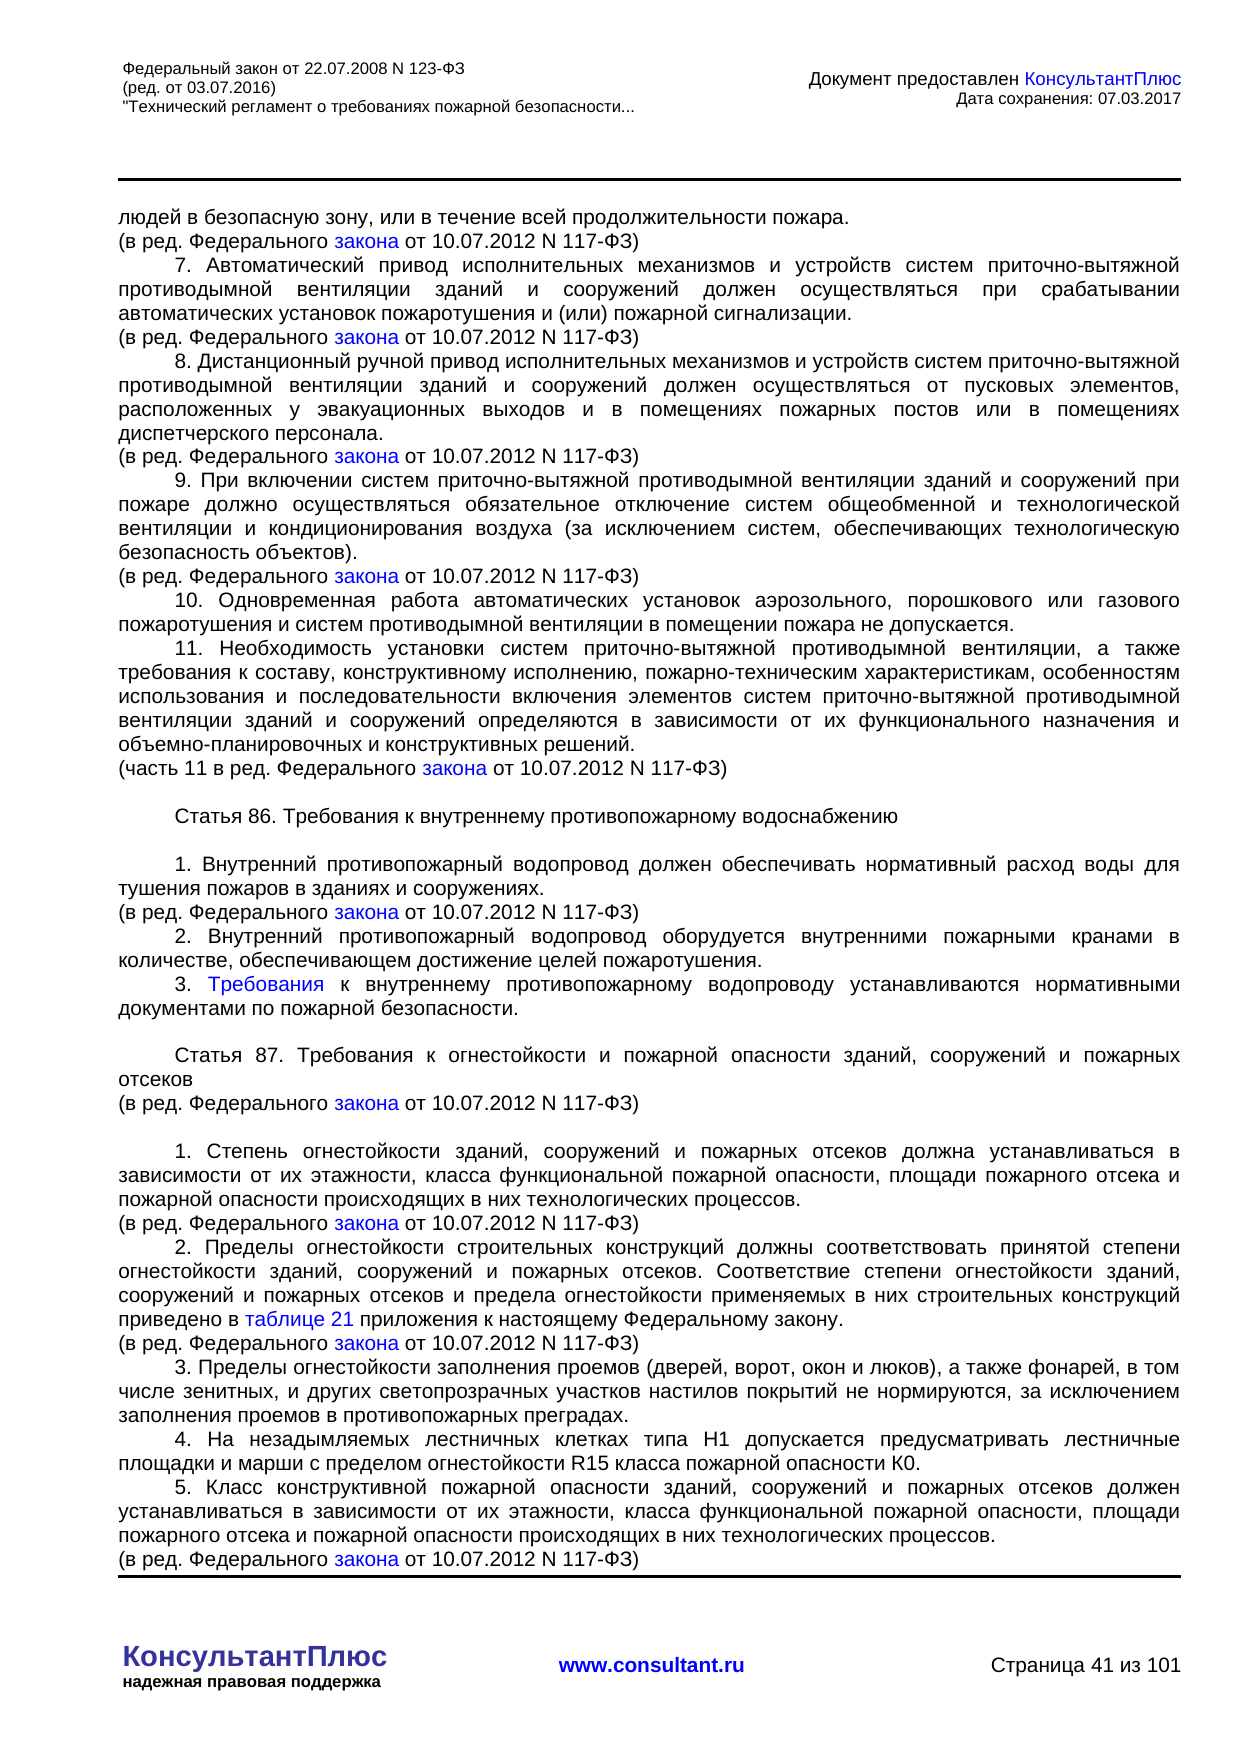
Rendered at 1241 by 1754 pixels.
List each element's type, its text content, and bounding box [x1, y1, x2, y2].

text Статья 87. Требования к огнестойкости и пожарной опасности зданий, сооружений и пожарных отсеков [118, 1043, 1181, 1091]
text 3. Пределы огнестойкости заполнения проемов (дверей, ворот, окон и люков), а также фонарей, в том числе зенитных, и других светопрозрачных участков настилов покрытий не нормируются, за исключением заполнения проемов в противопожарных преградах. [118, 1355, 1181, 1427]
text 8. Дистанционный ручной привод исполнительных механизмов и устройств систем приточно-вытяжной противодымной вентиляции зданий и сооружений должен осуществляться от пусковых элементов, расположенных у эвакуационных выходов и в помещениях пожарных постов или в помещениях диспетчерского персонала. [118, 348, 1181, 444]
text (в ред. Федерального закона от 10.07.2012 N 117-ФЗ) [118, 444, 1181, 468]
text (в ред. Федерального закона от 10.07.2012 N 117-ФЗ) [118, 229, 1181, 253]
text (в ред. Федерального закона от 10.07.2012 N 117-ФЗ) [118, 1211, 1181, 1235]
text 11. Необходимость установки систем приточно-вытяжной противодымной вентиляции, а также требования к составу, конструктивному исполнению, пожарно-техническим характеристикам, особенностям использования и последовательности включения элементов систем приточно-вытяжной противодымной вентиляции зданий и сооружений определяются в зависимости от их функционального назначения и объемно-планировочных и конструктивных решений. [118, 636, 1181, 756]
text 3. Требования к внутреннему противопожарному водопроводу устанавливаются нормативными документами по пожарной безопасности. [118, 971, 1181, 1019]
text Статья 86. Требования к внутреннему противопожарному водоснабжению [118, 804, 1181, 828]
text 4. На незадымляемых лестничных клетках типа Н1 допускается предусматривать лестничные площадки и марши с пределом огнестойкости R15 класса пожарной опасности К0. [118, 1427, 1181, 1474]
text (в ред. Федерального закона от 10.07.2012 N 117-ФЗ) [118, 899, 1181, 923]
text (в ред. Федерального закона от 10.07.2012 N 117-ФЗ) [118, 324, 1181, 348]
text 10. Одновременная работа автоматических установок аэрозольного, порошкового или газового пожаротушения и систем противодымной вентиляции в помещении пожара не допускается. [118, 588, 1181, 636]
text 5. Класс конструктивной пожарной опасности зданий, сооружений и пожарных отсеков должен устанавливаться в зависимости от их этажности, класса функциональной пожарной опасности, площади пожарного отсека и пожарной опасности происходящих в них технологических процессов. [118, 1474, 1181, 1546]
text (в ред. Федерального закона от 10.07.2012 N 117-ФЗ) [118, 1091, 1181, 1115]
text (в ред. Федерального закона от 10.07.2012 N 117-ФЗ) [118, 1331, 1181, 1355]
text 2. Внутренний противопожарный водопровод оборудуется внутренними пожарными кранами в количестве, обеспечивающем достижение целей пожаротушения. [118, 923, 1181, 971]
text 2. Пределы огнестойкости строительных конструкций должны соответствовать принятой степени огнестойкости зданий, сооружений и пожарных отсеков. Соответствие степени огнестойкости зданий, сооружений и пожарных отсеков и предела огнестойкости применяемых в них строительных конструкций приведено в таблице 21 приложения к настоящему Федеральному закону. [118, 1235, 1181, 1331]
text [118, 205, 1181, 229]
text 1. Внутренний противопожарный водопровод должен обеспечивать нормативный расход воды для тушения пожаров в зданиях и сооружениях. [118, 852, 1181, 899]
text 7. Автоматический привод исполнительных механизмов и устройств систем приточно-вытяжной противодымной вентиляции зданий и сооружений должен осуществляться при срабатывании автоматических установок пожаротушения и (или) пожарной сигнализации. [118, 253, 1181, 324]
text (часть 11 в ред. Федерального закона от 10.07.2012 N 117-ФЗ) [118, 756, 1181, 780]
text 9. При включении систем приточно-вытяжной противодымной вентиляции зданий и сооружений при пожаре должно осуществляться обязательное отключение систем общеобменной и технологической вентиляции и кондиционирования воздуха (за исключением систем, обеспечивающих технологическую безопасность объектов). [118, 468, 1181, 564]
text 1. Степень огнестойкости зданий, сооружений и пожарных отсеков должна устанавливаться в зависимости от их этажности, класса функциональной пожарной опасности, площади пожарного отсека и пожарной опасности происходящих в них технологических процессов. [118, 1139, 1181, 1211]
text (в ред. Федерального закона от 10.07.2012 N 117-ФЗ) [118, 1546, 1181, 1570]
text (в ред. Федерального закона от 10.07.2012 N 117-ФЗ) [118, 564, 1181, 588]
